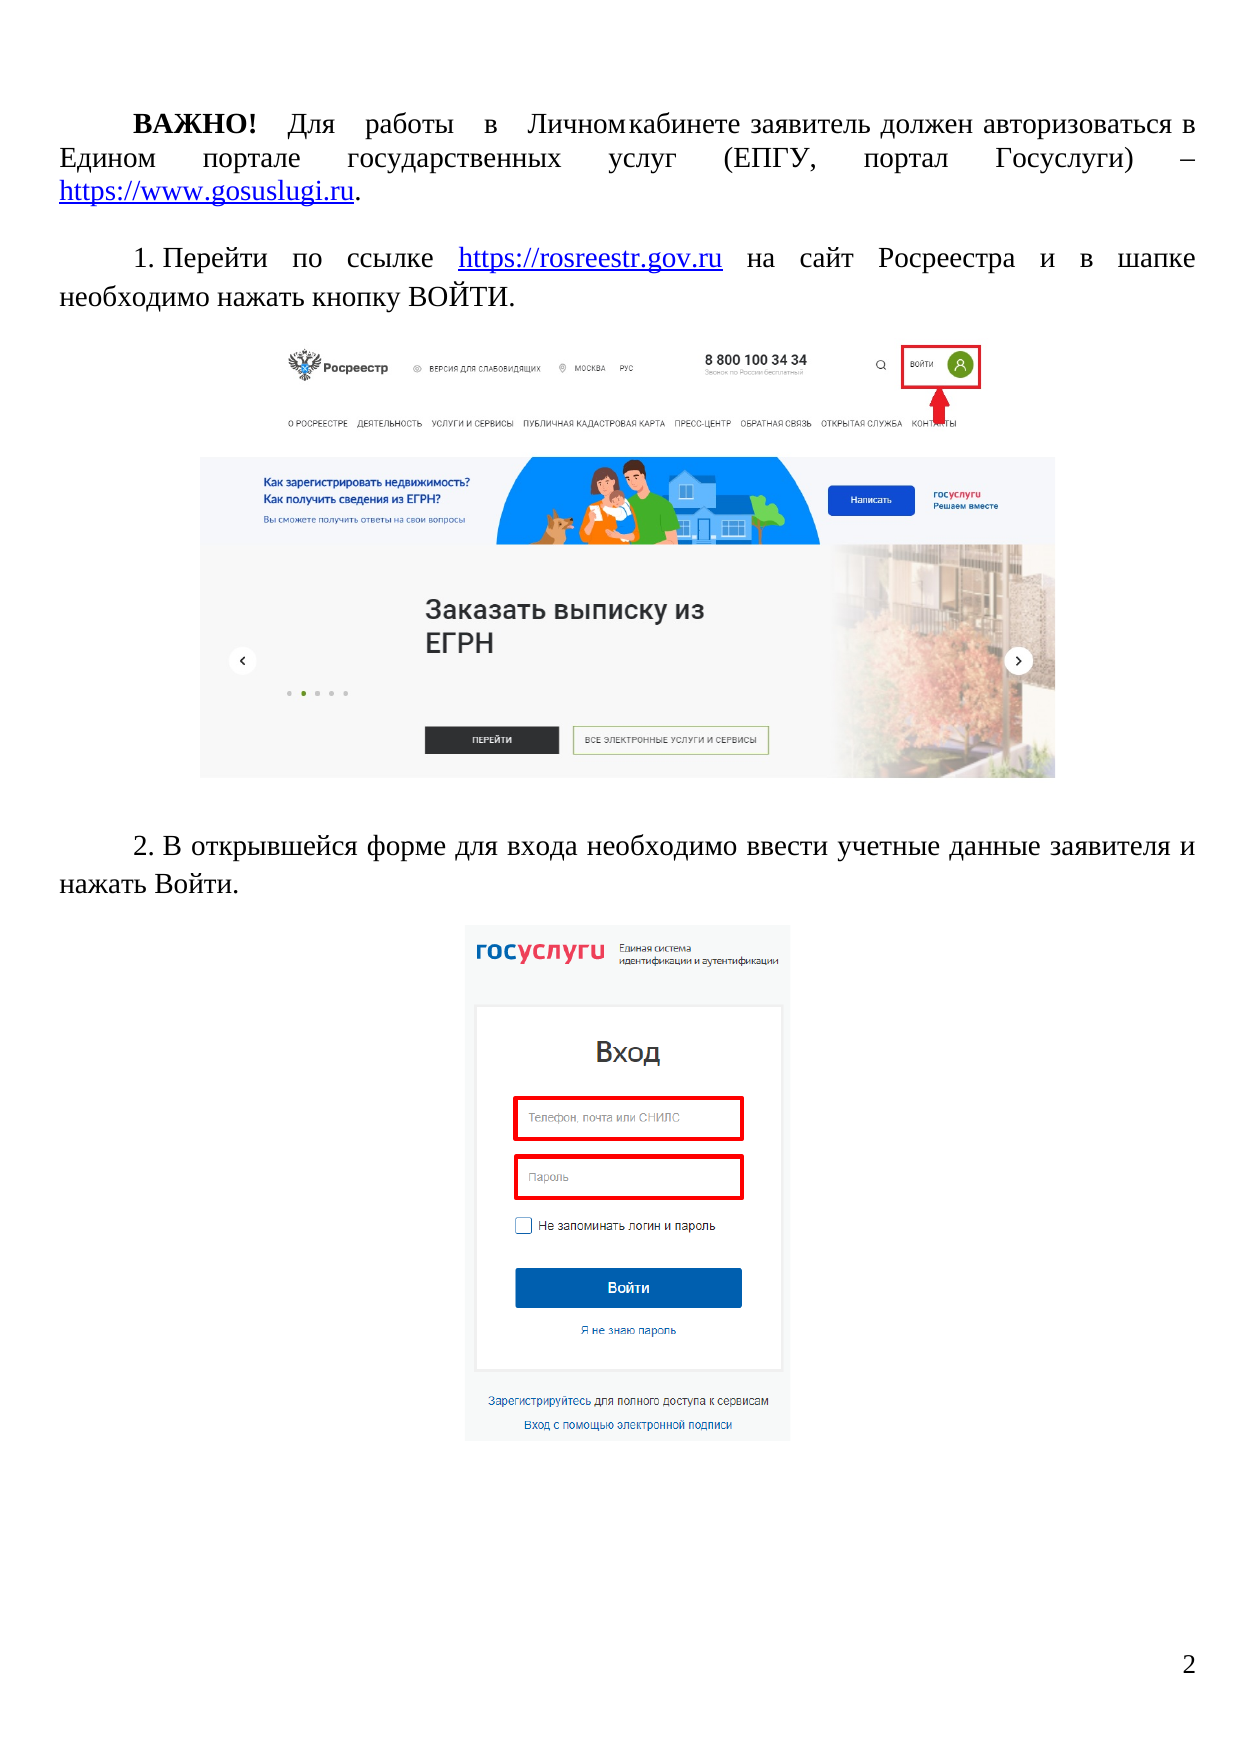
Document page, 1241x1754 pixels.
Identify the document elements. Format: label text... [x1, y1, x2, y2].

list Перейти по ссылке https://rosreestr.gov.ru на сайт Росреестра и в шапке необходимо нажать кнопку ВОЙТИ. [59, 240, 1196, 312]
picture [200, 338, 1056, 795]
text ВАЖНО! Для работы в Личном кабинете заявитель должен авторизоваться в Едином портале государственных услуг (ЕПГУ, портал Госуслуги) – https://www.gosuslugi.ru. [59, 106, 1196, 207]
picture [464, 925, 791, 1441]
list В открывшейся форме для входа необходимо ввести учетные данные заявителя и нажать Войти. [59, 828, 1196, 900]
